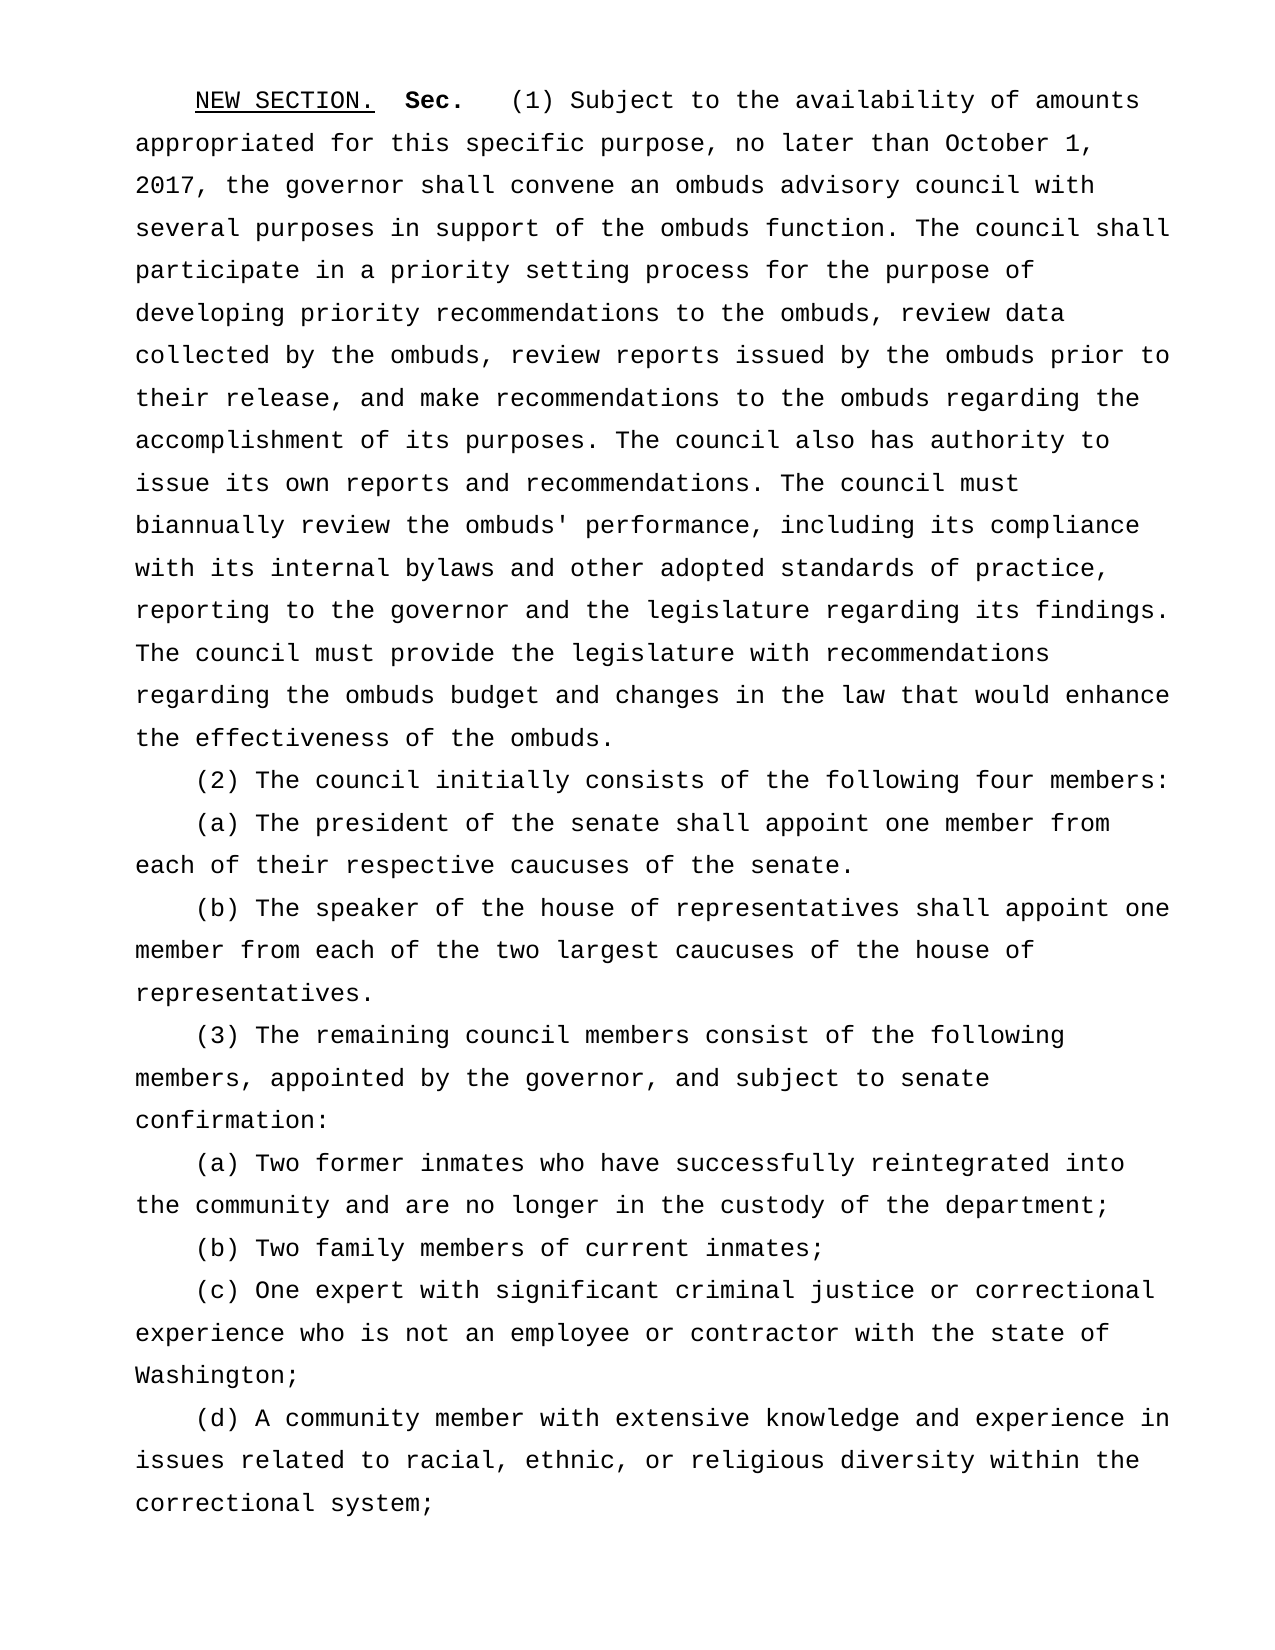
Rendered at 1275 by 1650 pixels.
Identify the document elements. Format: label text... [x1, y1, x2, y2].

text (d) A community member with extensive knowledge and experience in issues related to racial, ethnic, or religious diversity within the correctional system; [135, 1392, 1170, 1520]
text (b) The speaker of the house of representatives shall appoint one member from each of the two largest caucuses of the house of representatives. [135, 882, 1170, 1010]
text (b) Two family members of current inmates; [135, 1222, 1170, 1265]
text NEW SECTION. Sec. (1) Subject to the availability of amounts appropriated for this specific purpose, no later than October 1, 2017, the governor shall convene an ombuds advisory council with several purposes in support of the ombuds function. The council shall participate in a priority setting process for the purpose of developing priority recommendations to the ombuds, review data collected by the ombuds, review reports issued by the ombuds prior to their release, and make recommendations to the ombuds regarding the accomplishment of its purposes. The council also has authority to issue its own reports and recommendations. The council must biannually review the ombuds' performance, including its compliance with its internal bylaws and other adopted standards of practice, reporting to the governor and the legislature regarding its findings. The council must provide the legislature with recommendations regarding the ombuds budget and changes in the law that would enhance the effectiveness of the ombuds. [135, 75, 1170, 755]
text (3) The remaining council members consist of the following members, appointed by the governor, and subject to senate confirmation: [135, 1010, 1170, 1137]
text (a) The president of the senate shall appoint one member from each of their respective caucuses of the senate. [135, 797, 1170, 882]
text (c) One expert with significant criminal justice or correctional experience who is not an employee or contractor with the state of Washington; [135, 1265, 1170, 1392]
text (2) The council initially consists of the following four members: [135, 755, 1170, 797]
text (a) Two former inmates who have successfully reintegrated into the community and are no longer in the custody of the department; [135, 1137, 1170, 1222]
